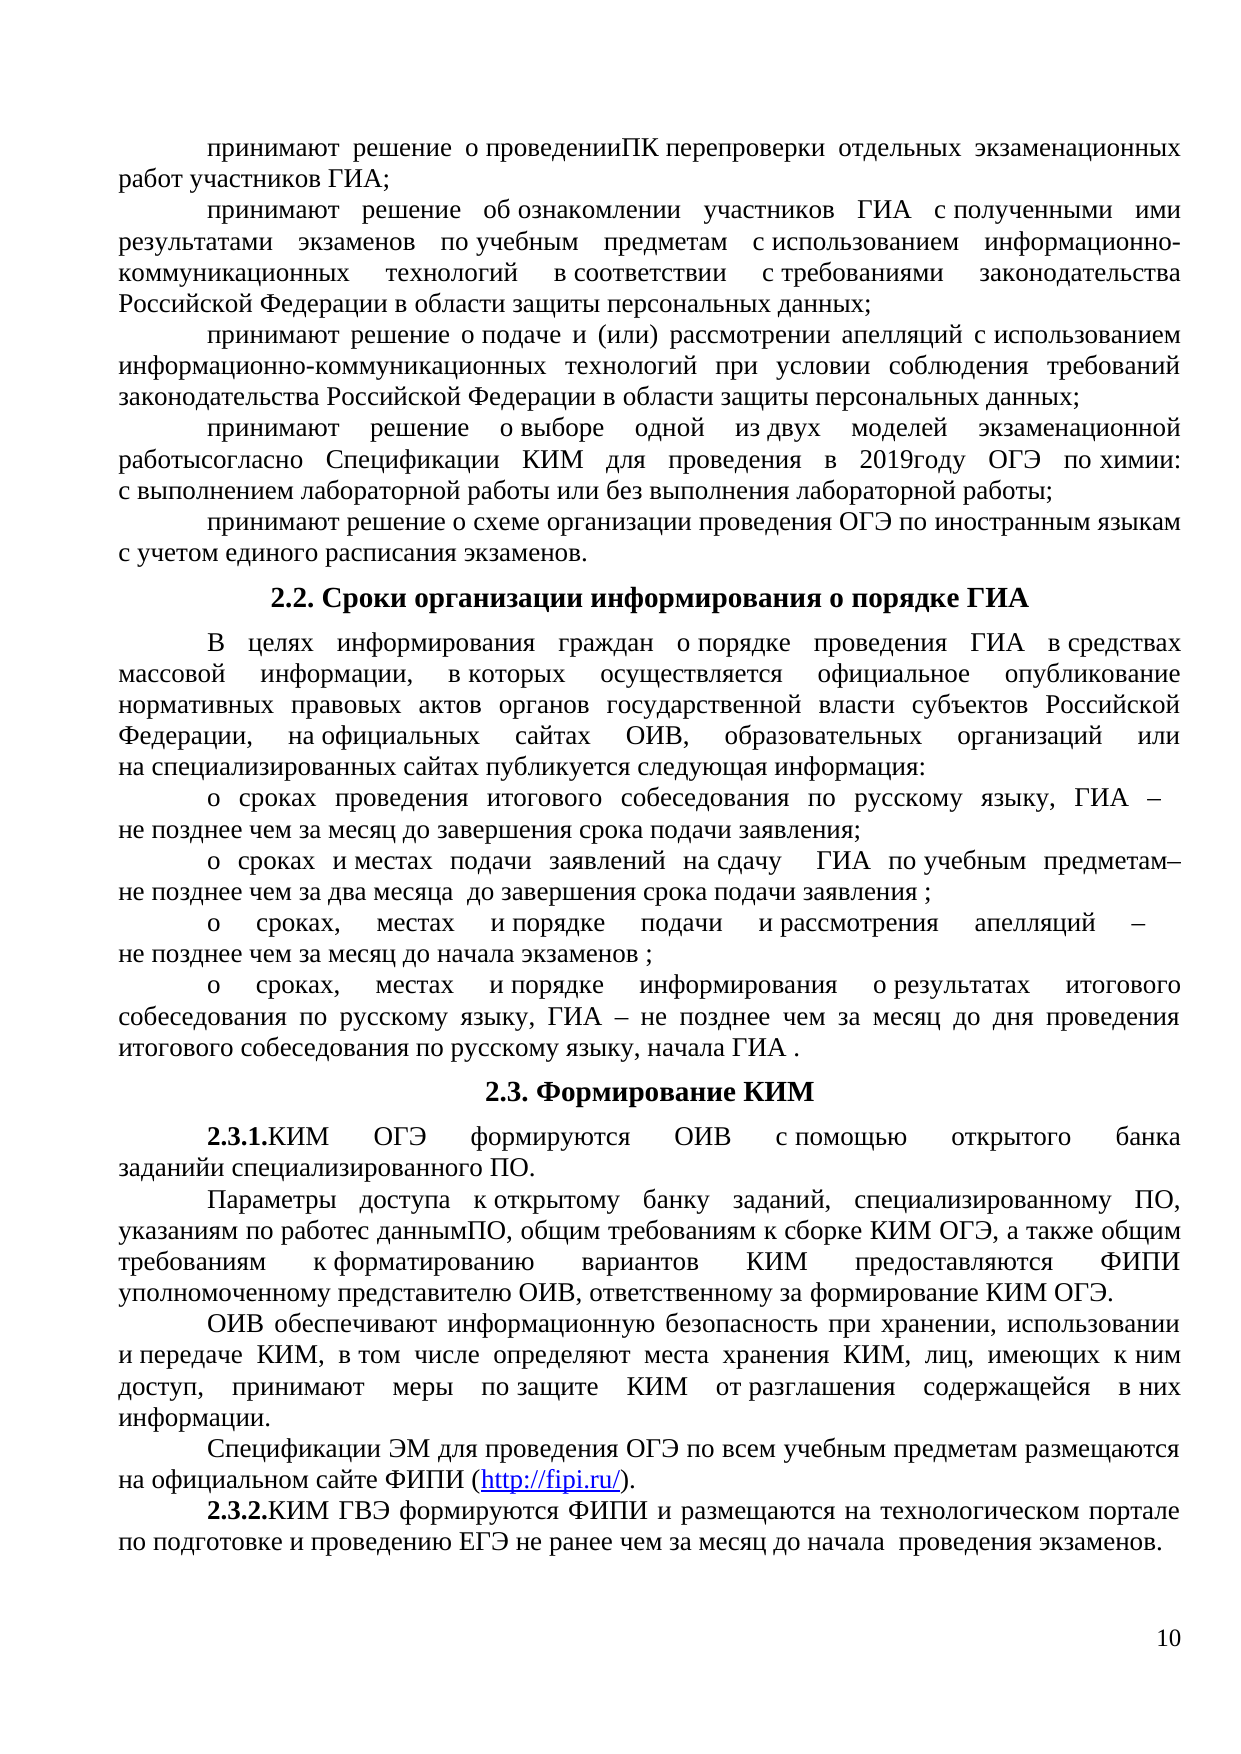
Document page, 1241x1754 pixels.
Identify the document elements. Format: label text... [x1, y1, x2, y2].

list о сроках и местах подачи заявлений на сдачу ГИА по учебным предметам– не позднее чем за два месяца до завершения срока подачи заявления ; [118, 844, 1181, 906]
text Параметры доступа к открытому банку заданий, специализированному ПО, указаниям по работес даннымПО, общим требованиям к сборке КИМ ОГЭ, а также общим требованиям к форматированию вариантов КИМ предоставляются ФИПИ уполномоченному представителю ОИВ, ответственному за формирование КИМ ОГЭ. [118, 1183, 1181, 1307]
text 2.3.2.КИМ ГВЭ формируются ФИПИ и размещаются на технологическом портале по подготовке и проведению ЕГЭ не ранее чем за месяц до начала проведения экзаменов. [118, 1494, 1181, 1556]
text ОИВ обеспечивают информационную безопасность при хранении, использовании и передаче КИМ, в том числе определяют места хранения КИМ, лиц, имеющих к ним доступ, принимают меры по защите КИМ от разглашения содержащейся в них информации. [118, 1307, 1181, 1432]
subtitle 2.2. Сроки организации информирования о порядке ГИА [118, 580, 1181, 613]
text принимают решение о выборе одной из двух моделей экзаменационной работысогласно Спецификации КИМ для проведения в 2019году ОГЭ по химии: с выполнением лабораторной работы или без выполнения лабораторной работы; [118, 412, 1181, 505]
text о сроках проведения итогового собеседования по русскому языку, ГИА – не позднее чем за месяц до завершения срока подачи заявления; [118, 782, 1181, 844]
text Спецификации ЭМ для проведения ОГЭ по всем учебным предметам размещаются на официальном сайте ФИПИ (http://fipi.ru/). [118, 1432, 1181, 1494]
text 2.3.1.КИМ ОГЭ формируются ОИВ с помощью открытого банка заданийи специализированного ПО. [118, 1120, 1181, 1183]
subtitle 2.3. Формирование КИМ [118, 1074, 1181, 1108]
text принимают решение о схеме организации проведения ОГЭ по иностранным языкам с учетом единого расписания экзаменов. [118, 505, 1181, 567]
list о сроках, местах и порядке подачи и рассмотрения апелляций – не позднее чем за месяц до начала экзаменов ; [118, 906, 1181, 968]
list принимают решение о проведенииПК перепроверки отдельных экзаменационных работ участников ГИА; [118, 131, 1181, 193]
list принимают решение об ознакомлении участников ГИА с полученными ими результатами экзаменов по учебным предметам с использованием информационно-коммуникационных технологий в соответствии с требованиями законодательства Российской Федерации в области защиты персональных данных; [118, 193, 1181, 318]
list принимают решение о подаче и (или) рассмотрении апелляций с использованием информационно-коммуникационных технологий при условии соблюдения требований законодательства Российской Федерации в области защиты персональных данных; [118, 318, 1181, 412]
text В целях информирования граждан о порядке проведения ГИА в средствах массовой информации, в которых осуществляется официальное опубликование нормативных правовых актов органов государственной власти субъектов Российской Федерации, на официальных сайтах ОИВ, образовательных организаций или на специализированных сайтах публикуется следующая информация: [118, 626, 1181, 782]
list о сроках, местах и порядке информирования о результатах итогового собеседования по русскому языку, ГИА – не позднее чем за месяц до дня проведения итогового собеседования по русскому языку, начала ГИА . [118, 968, 1181, 1062]
